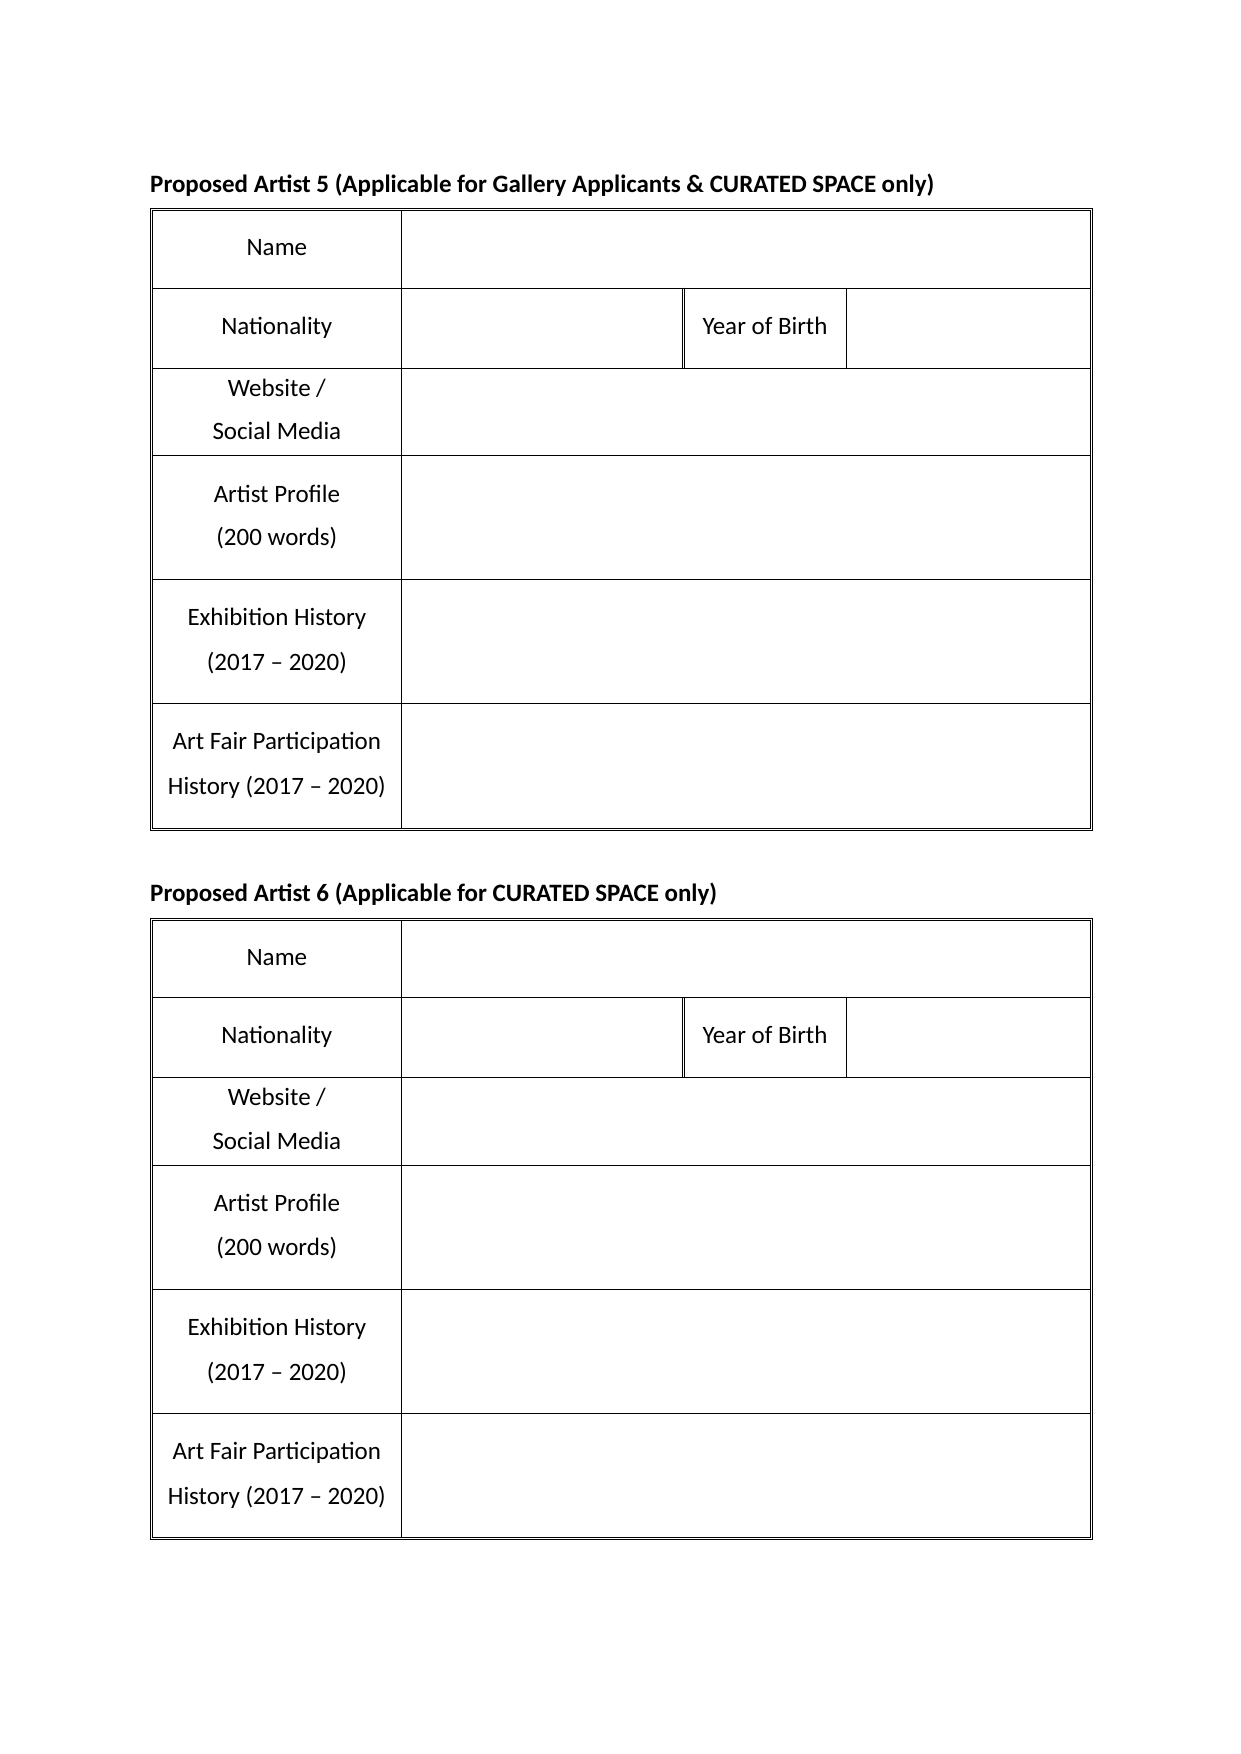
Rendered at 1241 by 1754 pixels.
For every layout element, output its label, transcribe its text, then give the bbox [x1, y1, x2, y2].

table_cell [402, 580, 1090, 703]
table_cell [402, 289, 682, 367]
table_cell Website / Social Media [153, 369, 401, 455]
table_cell Nationality [153, 289, 401, 367]
table_cell Exhibition History (2017 – 2020) [153, 580, 401, 703]
table_header [402, 921, 1090, 997]
table_cell [402, 998, 682, 1077]
table_header Name [153, 921, 401, 997]
table_cell Artist Profile (200 words) [153, 1166, 401, 1289]
table_cell [847, 289, 1090, 367]
table_cell [402, 1166, 1090, 1289]
text Proposed Artist 5 (Applicable for Gallery Applicants & CURATED SPACE only) [150, 164, 1090, 202]
table_cell Art Fair Participation History (2017 – 2020) [153, 704, 401, 827]
table_cell [402, 704, 1090, 827]
table_cell Website / Social Media [153, 1078, 401, 1165]
table_cell Year of Birth [685, 289, 846, 367]
table_header [402, 211, 1090, 288]
text Proposed Artist 6 (Applicable for CURATED SPACE only) [150, 874, 1090, 912]
table_cell [402, 369, 1090, 455]
table_cell Art Fair Participation History (2017 – 2020) [153, 1414, 401, 1537]
table_cell [402, 1078, 1090, 1165]
table_cell [402, 1290, 1090, 1413]
table_header Name [153, 211, 401, 288]
table_cell [847, 998, 1090, 1077]
table_cell [402, 456, 1090, 579]
table_cell Nationality [153, 998, 401, 1077]
table_cell Artist Profile (200 words) [153, 456, 401, 579]
table_cell Exhibition History (2017 – 2020) [153, 1290, 401, 1413]
table_cell Year of Birth [685, 998, 846, 1077]
table_cell [402, 1414, 1090, 1537]
